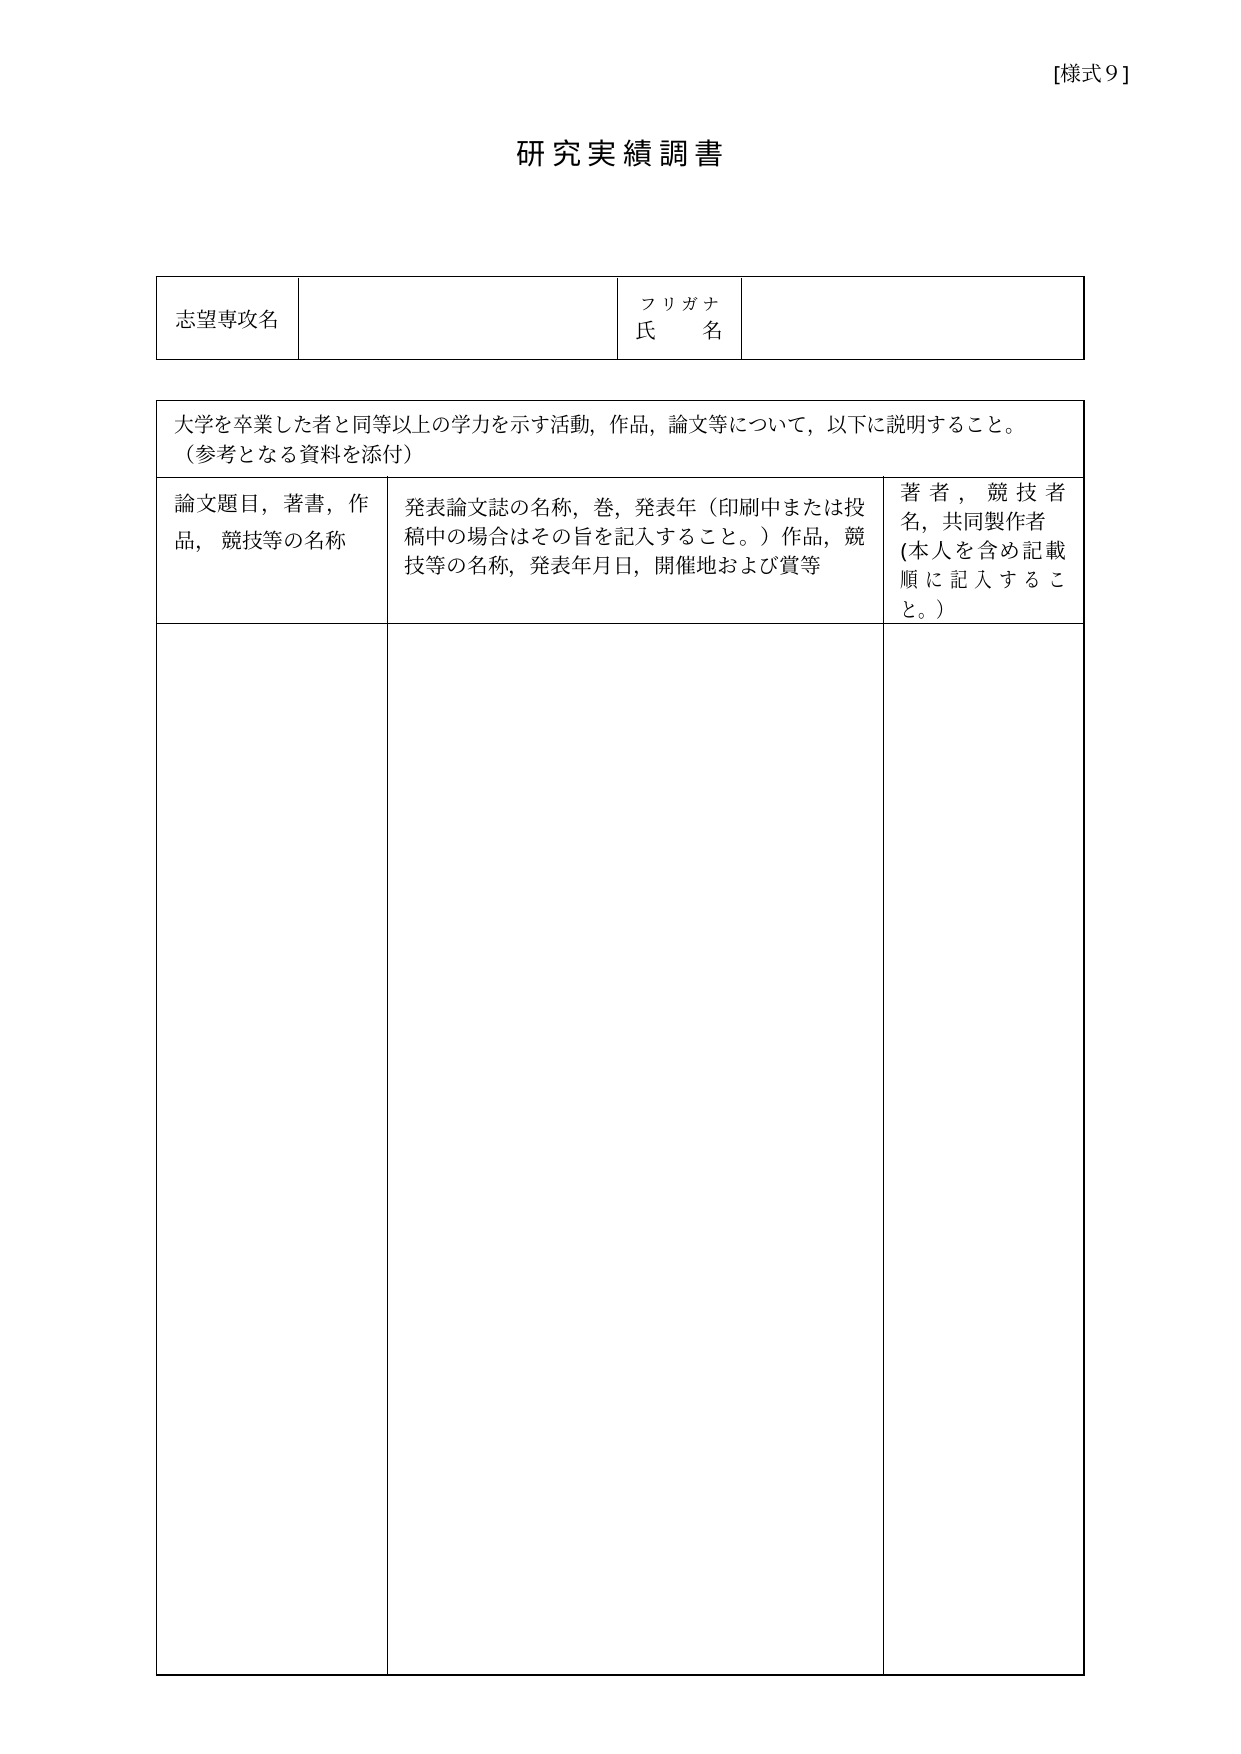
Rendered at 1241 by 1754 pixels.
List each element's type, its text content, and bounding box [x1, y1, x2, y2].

table_header [299, 277, 617, 358]
table_cell 著者，競技者名，共同製作者 (本人を含め記載順に記入すること。） [884, 478, 1083, 623]
table_cell 論文題目，著書，作品， 競技等の名称 [157, 478, 387, 623]
table_cell 発表論文誌の名称，巻，発表年（印刷中または投稿中の場合はその旨を記入すること。）作品，競技等の名称，発表年月日，開催地および賞等 [388, 478, 883, 623]
table_header 志望専攻名 [157, 277, 298, 358]
table_cell [884, 624, 1083, 1674]
table_header [742, 277, 1083, 358]
table_header 大学を卒業した者と同等以上の学力を示す活動，作品，論文等について，以下に説明すること。 （参考となる資料を添付） [157, 401, 1083, 476]
text 研 究 実 績 調 書 [100, 114, 1140, 189]
table_cell [388, 624, 883, 1674]
table_cell [157, 624, 387, 1674]
table_header フ リ ガ ナ 氏 名 [618, 277, 741, 358]
